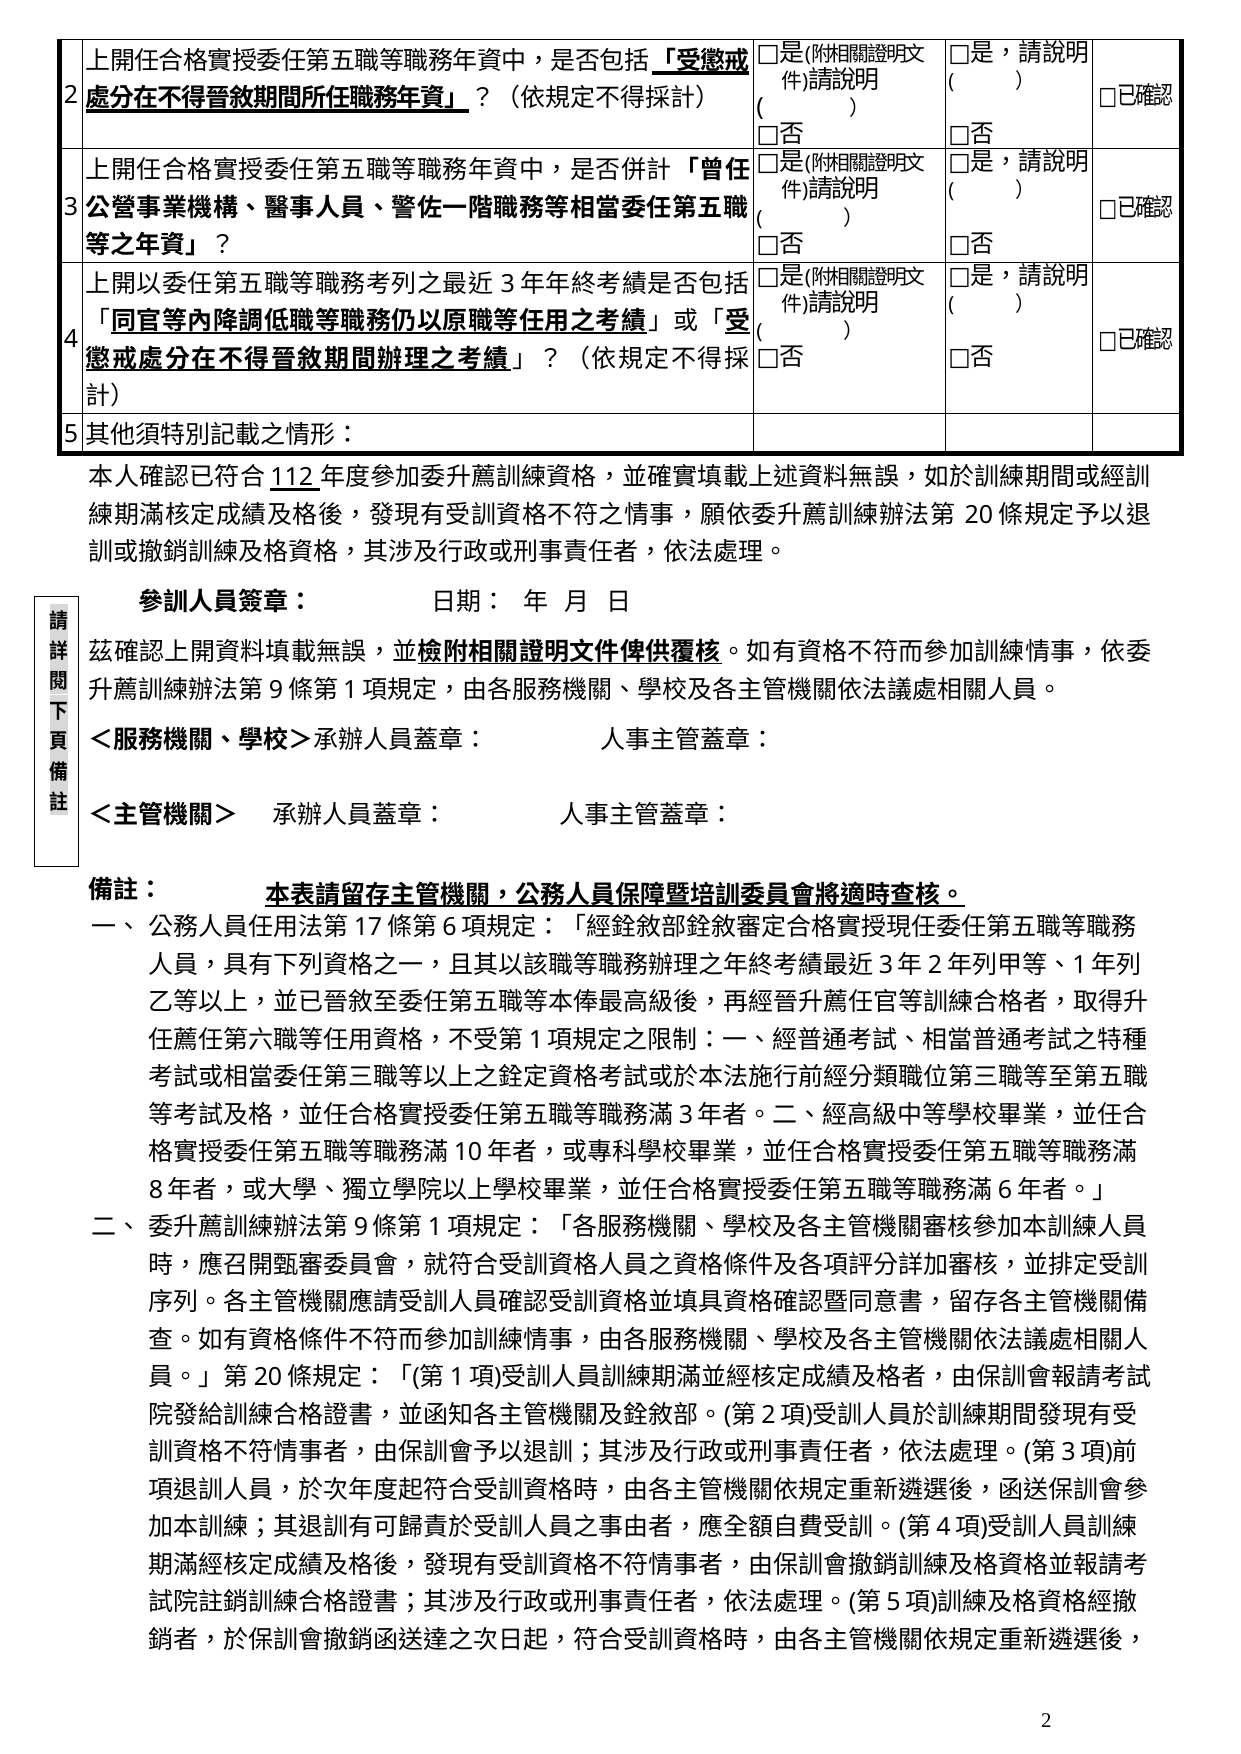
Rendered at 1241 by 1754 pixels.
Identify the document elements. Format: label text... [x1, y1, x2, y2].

text ＜服務機關、學校＞承辦人員蓋章： 人事主管蓋章： [89, 718, 1152, 756]
text 參訓人員簽章： 日期： 年 月 日 [89, 581, 1152, 618]
table_cell [1093, 414, 1179, 451]
table_cell □是，請說明 ( ） □否 [946, 149, 1092, 262]
table_cell [754, 414, 945, 451]
table_cell □是(附相關證明文件)請說明 ( ） □否 [754, 40, 945, 148]
table_cell [946, 414, 1092, 451]
table_cell 上開任合格實授委任第五職等職務年資中，是否併計「曾任公營事業機構、醫事人員、警佐一階職務等相當委任第五職等之年資」？ [83, 149, 753, 262]
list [91, 1206, 1152, 1656]
table_cell □已確認 [1093, 149, 1179, 262]
table_cell 其他須特別記載之情形： [83, 414, 753, 451]
table_cell 3 [62, 149, 82, 262]
table_cell □是，請說明 ( ） □否 [946, 40, 1092, 148]
table_cell 上開以委任第五職等職務考列之最近3年年終考績是否包括「同官等內降調低職等職務仍以原職等任用之考績」或「受懲戒處分在不得晉敘期間辦理之考績」？（依規定不得採計） [83, 263, 753, 413]
table_cell 5 [62, 414, 82, 451]
table_cell □是，請說明 ( ） □否 [946, 263, 1092, 413]
table_cell □是(附相關證明文件)請說明 ( ） □否 [754, 263, 945, 413]
table_cell □已確認 [1093, 263, 1179, 413]
text 本人確認已符合112 年度參加委升薦訓練資格，並確實填載上述資料無誤，如於訓練期間或經訓練期滿核定成績及格後，發現有受訓資格不符之情事，願依委升薦訓練辦法第20條規定予以退訓或撤銷訓練及格資格，其涉及行政或刑事責任者，依法處理。 [89, 456, 1152, 568]
table_cell 2 [62, 40, 82, 148]
table_cell 4 [62, 263, 82, 413]
text ＜主管機關＞ 承辦人員蓋章： 人事主管蓋章： [89, 793, 1152, 831]
text 茲確認上開資料填載無誤，並檢附相關證明文件俾供覆核。如有資格不符而參加訓練情事，依委升薦訓練辦法第9條第1項規定，由各服務機關、學校及各主管機關依法議處相關人員。 [89, 631, 1152, 706]
table_cell 上開任合格實授委任第五職等職務年資中，是否包括「受懲戒處分在不得晉敘期間所任職務年資」？（依規定不得採計） [83, 40, 753, 148]
table_cell □已確認 [1093, 40, 1179, 148]
text 備註： [89, 868, 1152, 906]
table_cell □是(附相關證明文件)請說明 ( ） □否 [754, 149, 945, 262]
list 公務人員任用法第17條第6項規定：「經銓敘部銓敘審定合格實授現任委任第五職等職務人員，具有下列資格之一，且其以該職等職務辦理之年終考績最近3年2年列甲等、1年列乙等以上，並已晉敘至委任第五職等本俸最高級後，再經晉升薦任官等訓練合格者，取得升任薦任第六職等任用資格，不受第1項規定之限制：一、經普通考試、相當普通考試之特種考試或相當委任第三職等以上之銓定資格考試或於本法施行前經分類職位第三職等至第五職等考試及格，並任合格實授委任第五職等職務滿3年者。二、經高級中等學校畢業，並任合格實授委任第五職等職務滿10年者，或專科學校畢業，並任合格實授委任第五職等職務滿8年者，或大學、獨立學院以上學校畢業，並任合格實授委任第五職等職務滿6年者。」 [91, 906, 1152, 1206]
